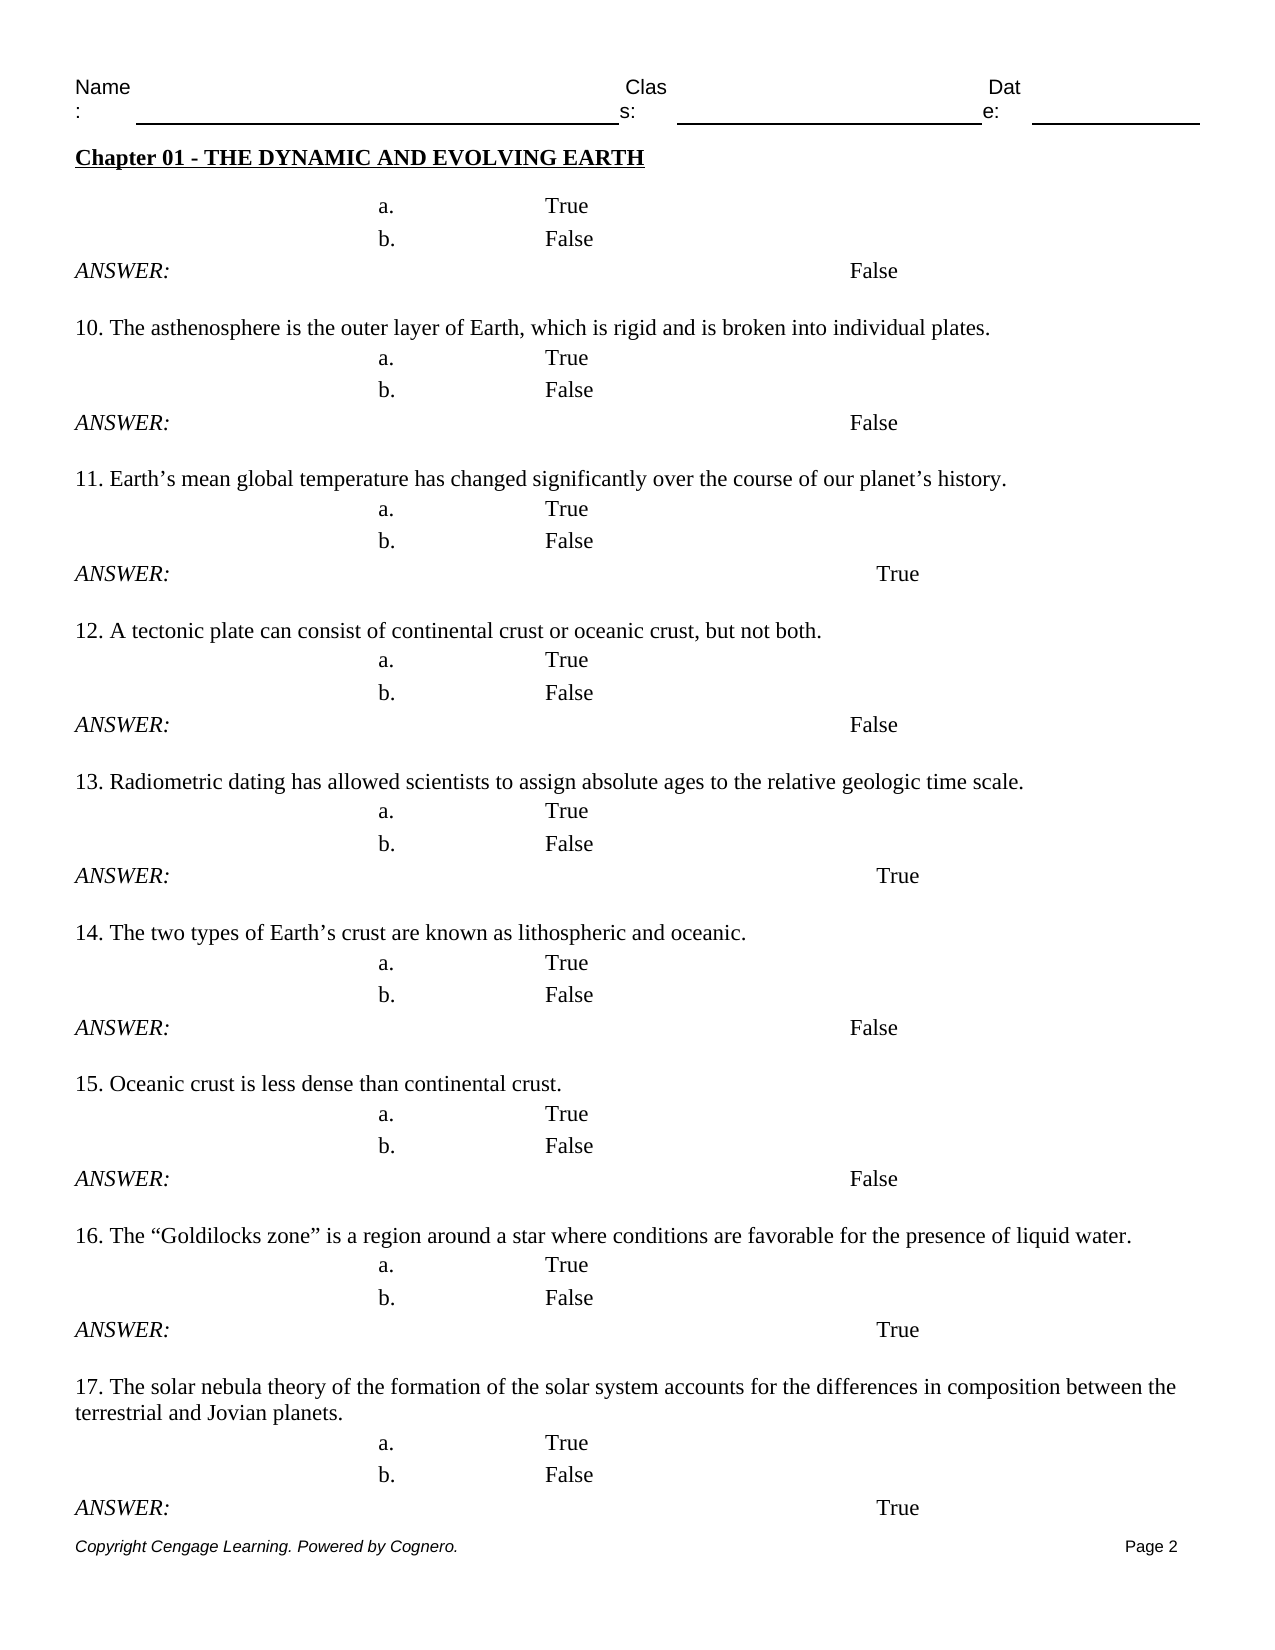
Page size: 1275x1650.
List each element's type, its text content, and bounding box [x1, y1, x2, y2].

table_header 11. ​Earth’s mean global temperature has changed significantly over the course of our planet’s history. [75, 465, 1200, 590]
table_header 15. Oceanic crust is less dense than continental crust.​ [75, 1070, 1200, 1195]
table_header 16. The “Goldilocks zone” is a region around a star where conditions are favorable for the presence of liquid water.​ [75, 1222, 1200, 1346]
table_header 17. The solar nebula theory of the formation of the solar system accounts for the differences in composition between the terrestrial and Jovian planets. [75, 1373, 1200, 1523]
table_header 14. The two types of Earth’s crust are known as lithospheric and oceanic.​ [75, 919, 1200, 1043]
table_header 13. Radiometric dating has allowed scientists to assign absolute ages to the relative geologic time scale.​ [75, 768, 1200, 892]
table_header 12. A tectonic plate can consist of continental crust or oceanic crust, but not both. [75, 617, 1200, 741]
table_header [75, 189, 1200, 287]
table_header 10. The asthenosphere is the outer layer of Earth, which is rigid and is broken into individual plates.​ [75, 314, 1200, 438]
